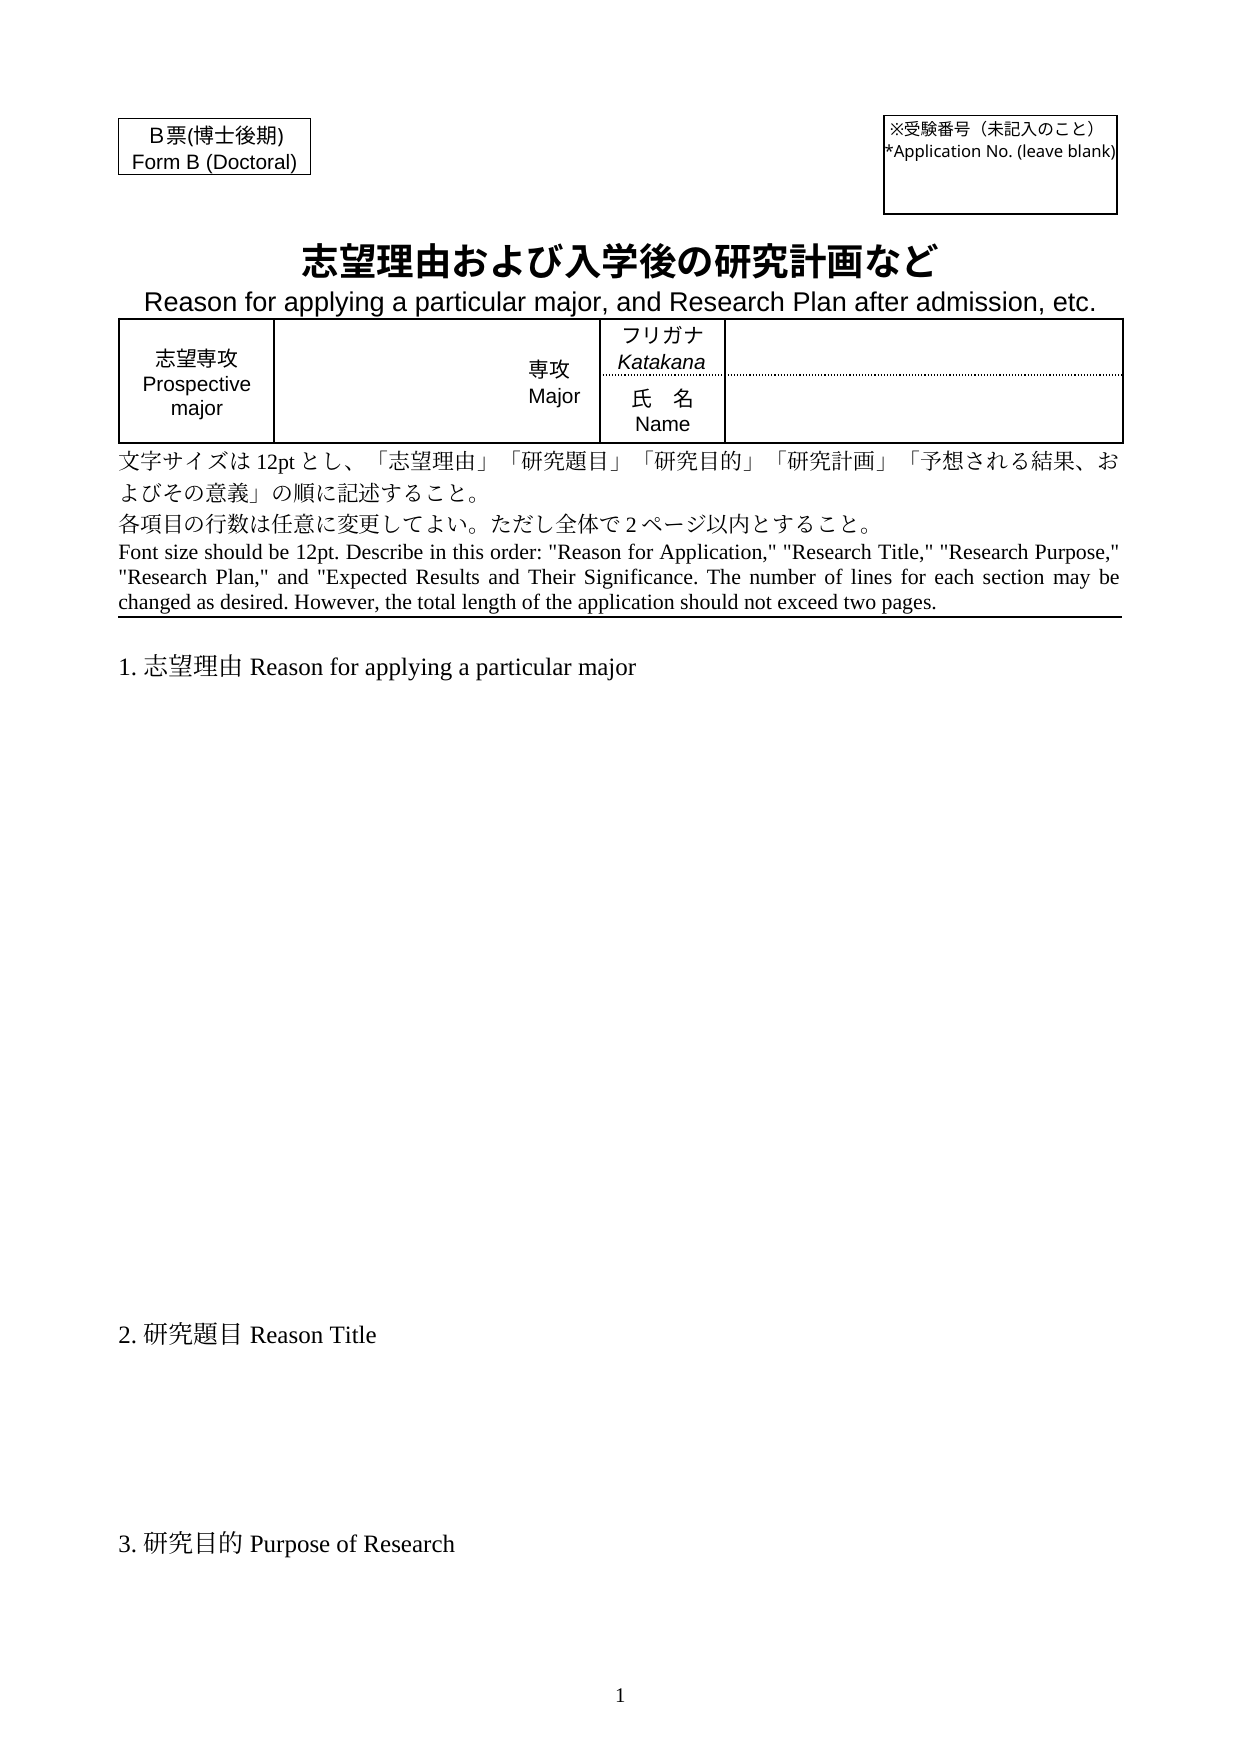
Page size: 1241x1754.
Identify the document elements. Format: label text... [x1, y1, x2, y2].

text 志望理由および入学後の研究計画など [118, 232, 1122, 286]
text 文字サイズは12ptとし、「志望理由」「研究題目」「研究目的」「研究計画」「予想される結果、およびその意義」の順に記述すること。 [118, 444, 1122, 507]
text Font size should be 12pt. Describe in this order: "Reason for Application," "Research Title," "Research Purpose," "Research Plan," and "Expected Results and Their Significance. The number of lines for each section may be changed as desired. However, the total length of the application should not exceed two pages. [118, 539, 1122, 616]
table_header [275, 320, 518, 442]
table_cell [726, 374, 1122, 442]
text 2. 研究題目 Reason Title [118, 1315, 1122, 1351]
table_header [726, 320, 1122, 374]
text 1. 志望理由 Reason for applying a particular major [118, 647, 1122, 683]
table_header 志望専攻 Prospective major [120, 320, 273, 442]
table_header Ｂ票(博士後期) Form B (Doctoral) [119, 119, 310, 173]
table_header フリガナ Katakana [601, 320, 724, 374]
table_cell 氏 名 Name [601, 374, 724, 442]
text Reason for applying a particular major, and Research Plan after admission, etc. [118, 286, 1122, 317]
text 3. 研究目的 Purpose of Research [118, 1523, 1122, 1559]
text 各項目の行数は任意に変更してよい。ただし全体で2ページ以内とすること。 [118, 507, 1122, 539]
table_header 専攻 Major [518, 320, 599, 442]
